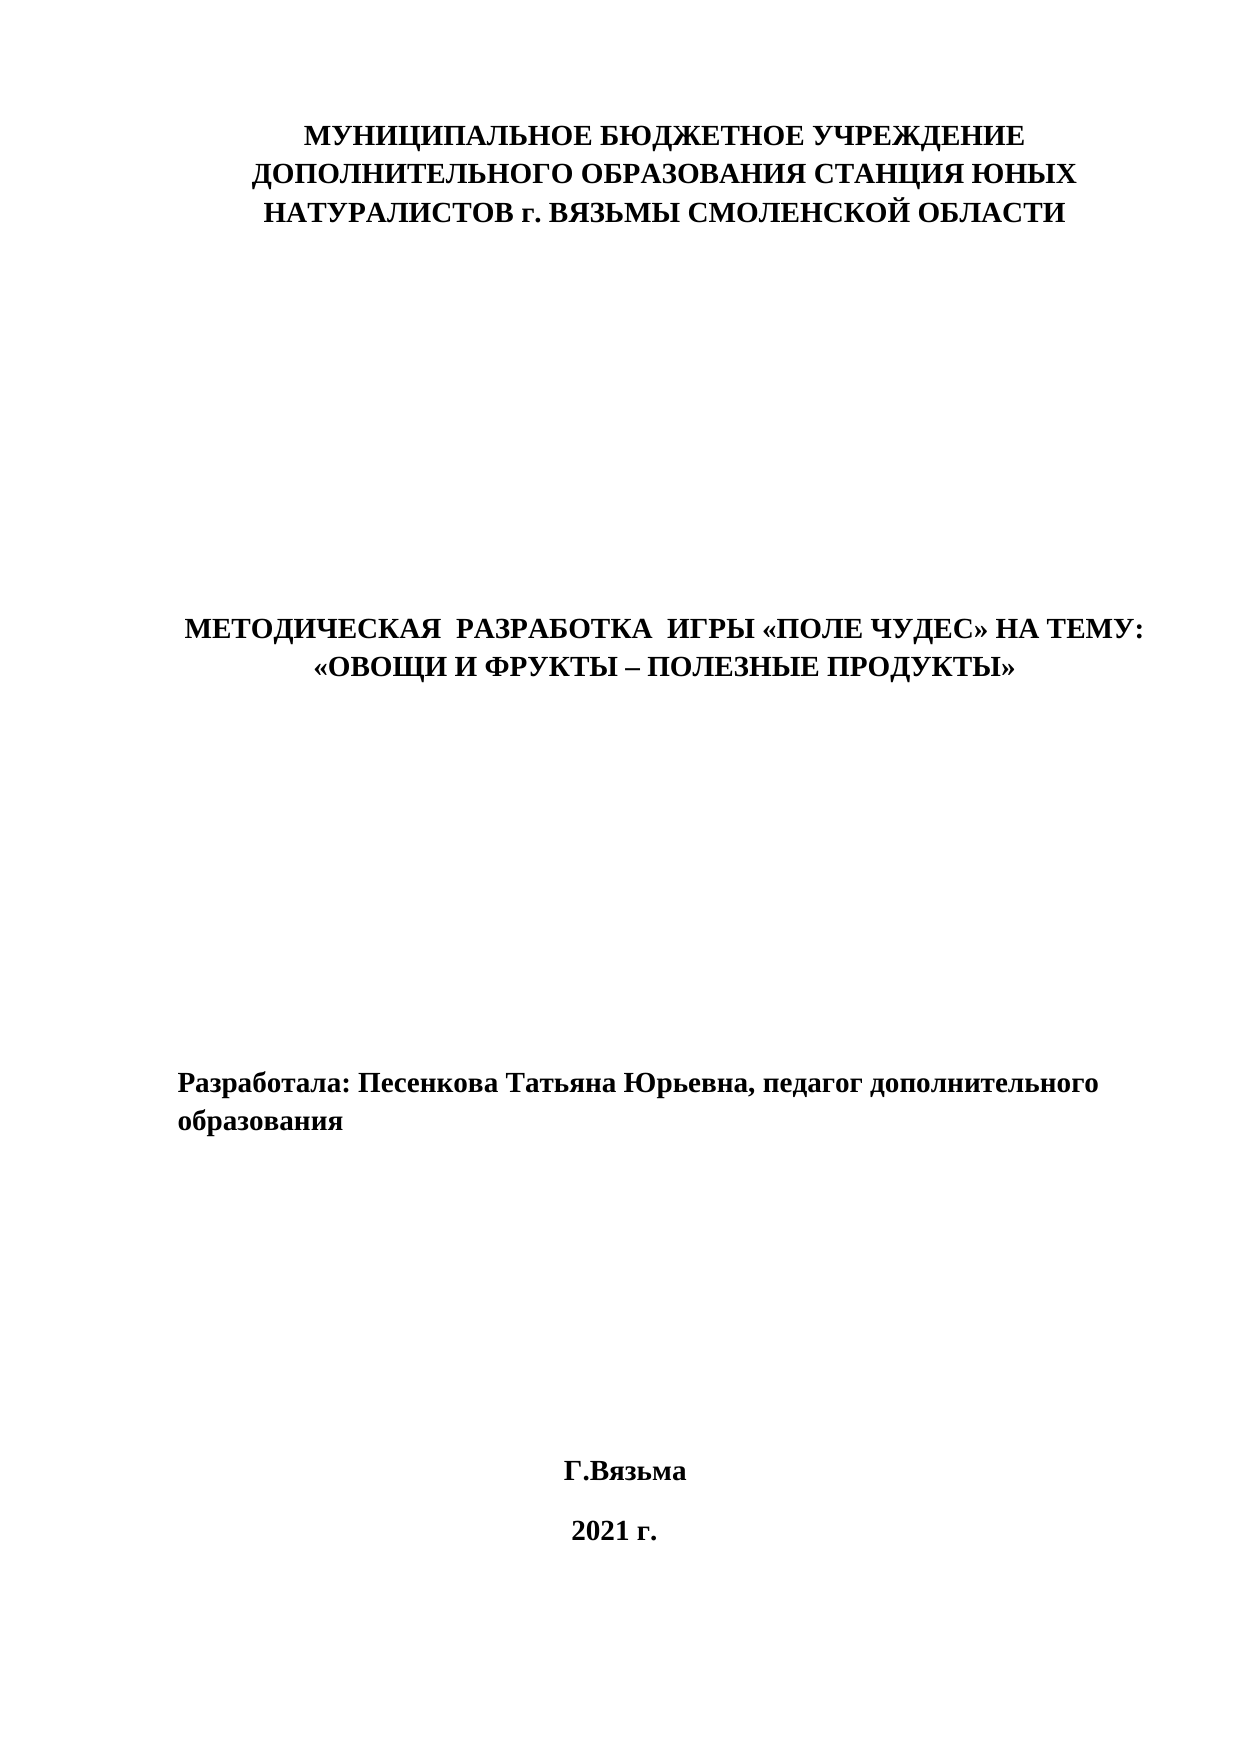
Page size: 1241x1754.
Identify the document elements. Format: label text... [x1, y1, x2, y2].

text Разработала: Песенкова Татьяна Юрьевна, педагог дополнительного образования [177, 1065, 1152, 1137]
text МЕТОДИЧЕСКАЯ РАЗРАБОТКА ИГРЫ «ПОЛЕ ЧУДЕС» НА ТЕМУ: «ОВОЩИ И ФРУКТЫ – ПОЛЕЗНЫЕ ПРОДУКТЫ» [177, 611, 1152, 683]
text 2021 г. [177, 1513, 1152, 1546]
text Г.Вязьма [177, 1453, 1152, 1487]
text МУНИЦИПАЛЬНОЕ БЮДЖЕТНОЕ УЧРЕЖДЕНИЕ ДОПОЛНИТЕЛЬНОГО ОБРАЗОВАНИЯ СТАНЦИЯ ЮНЫХ НАТУРАЛИСТОВ г. ВЯЗЬМЫ СМОЛЕНСКОЙ ОБЛАСТИ [177, 118, 1152, 229]
